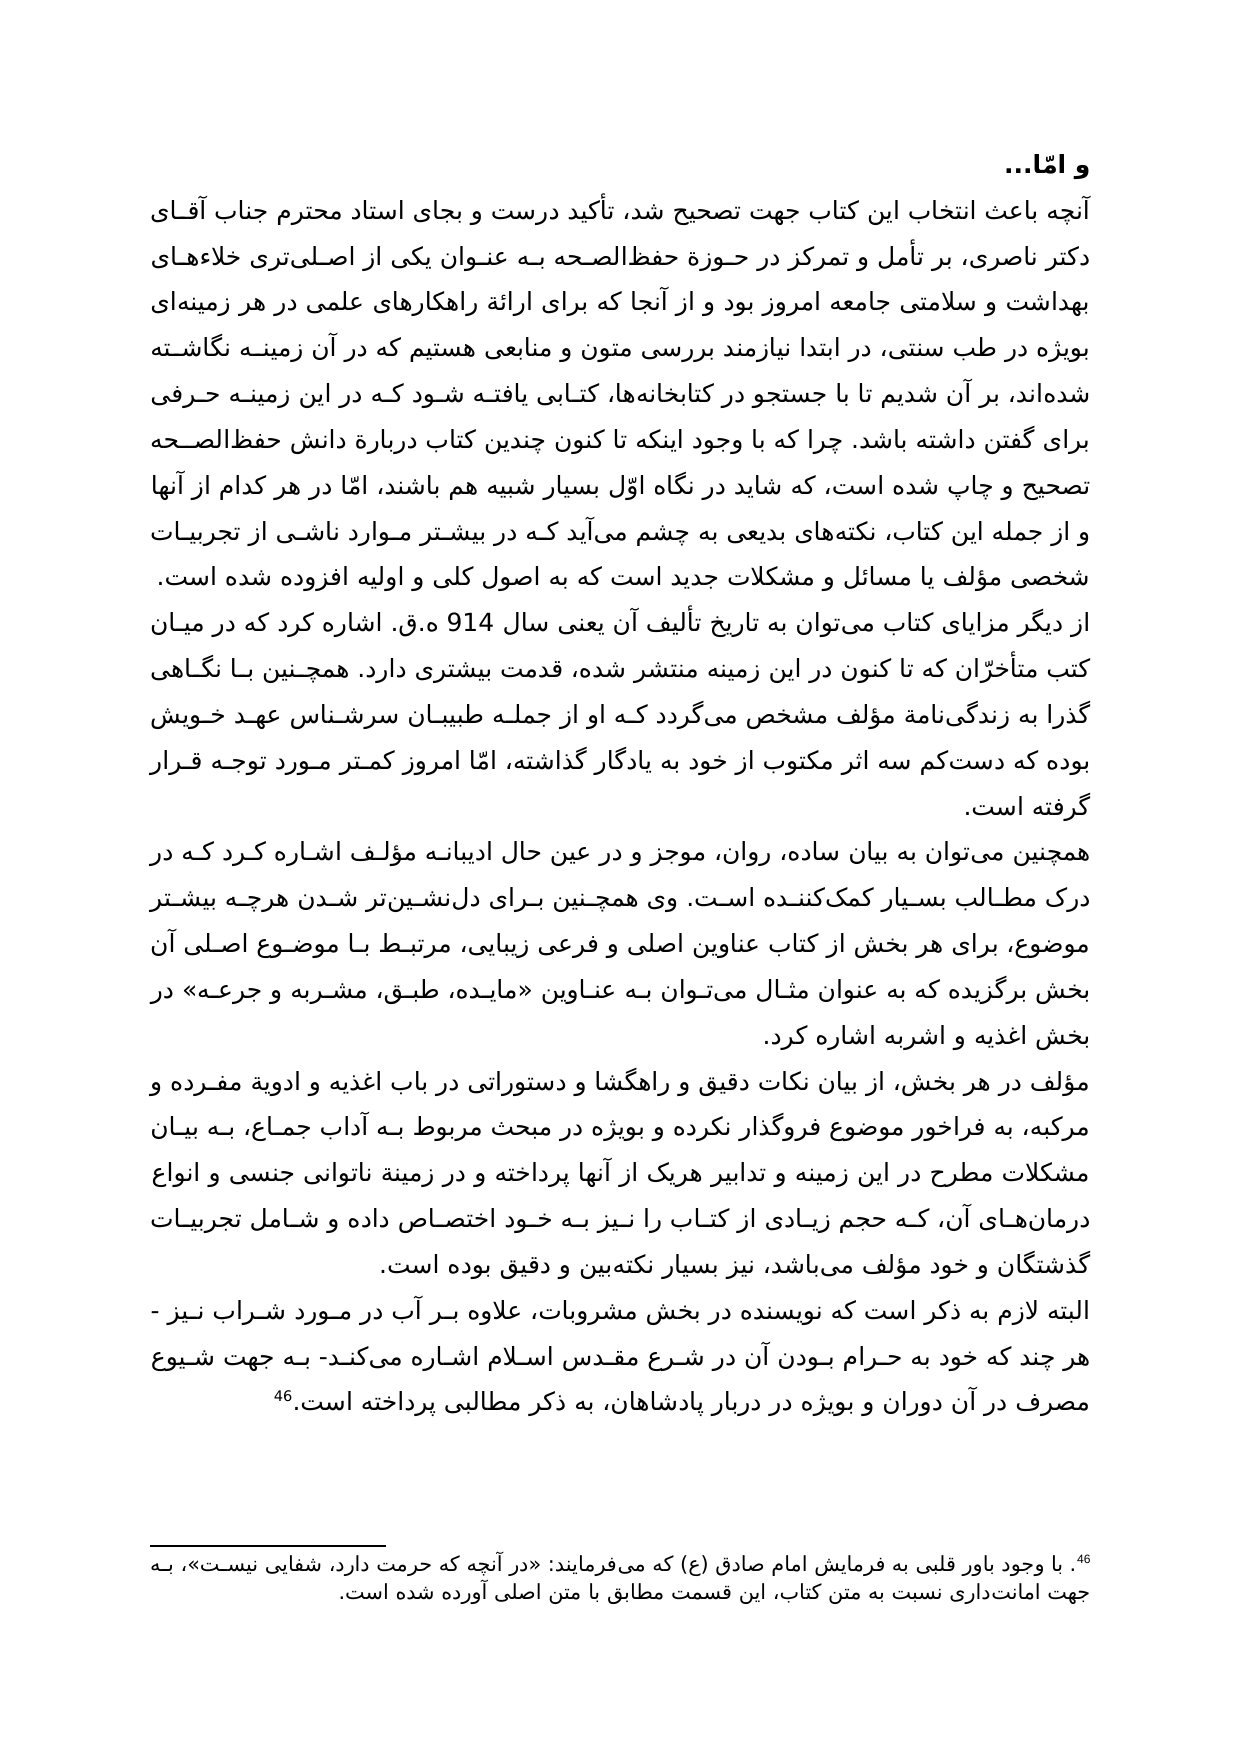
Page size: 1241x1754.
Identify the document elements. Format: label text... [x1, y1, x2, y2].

text همچنین می‌توان به بیان ساده، روان، موجز و در عین حال ادیبانه مؤلف اشاره کرد که در درک مطالب بسیار کمک‌کننده است. وی همچنین برای دل‌نشین‌تر شدن هرچه بیشتر موضوع، برای هر بخش از کتاب عناوین اصلی و فرعی زیبایی، مرتبط با موضوع اصلی آن بخش برگزیده که به عنوان مثال می‌توان به عناوین «مایده، طبق، مشربه و جرعه» در بخش اغذیه و اشربه اشاره کرد. [150, 821, 1090, 1050]
text البته لازم به ذکر است که نویسنده در بخش مشروبات، علاوه بر آب در مورد شراب نیز - هر چند که خود به حرام بودن آن در شرع مقدس اسلام اشاره می‌کند- به جهت شیوع مصرف در آن دوران و بویژه در دربار پادشاهان، به ذکر مطالبی پرداخته ‌است. [150, 1279, 1090, 1417]
text و امّا... [150, 150, 1090, 179]
text مؤلف در هر بخش، از بیان نکات دقیق و راهگشا و دستوراتی در باب اغذیه و ادویة مفرده و مرکبه، به فراخور موضوع فروگذار نکرده و بویژه در مبحث مربوط به آداب جماع، به بیان مشکلات مطرح در این زمینه و تدابیر هریک از آنها پرداخته و در زمینة ناتوانی جنسی و انواع درمان‌های آن، که حجم زیادی از کتاب را نیز به خود اختصاص داده و شامل تجربیات گذشتگان و خود مؤلف می‌باشد، نیز بسیار نکته‌بین و دقیق بوده است. [150, 1050, 1090, 1279]
text آنچه باعث انتخاب این کتاب جهت تصحیح شد، تأکید درست و بجای استاد محترم جناب آقای دکتر ناصری، بر تأمل و تمرکز در حوزة حفظ‌الصحه به عنوان یکی از اصلی‌تری خلاءهای بهداشت و سلامتی جامعه امروز بود و از آنجا که برای ارائة راهکارهای علمی در هر زمینه‌ای بویژه در طب سنتی، در ابتدا نیازمند بررسی متون و منابعی هستیم که در آن زمینه نگاشته شده‌اند، بر آن شدیم تا با جستجو در کتابخانه‌ها، کتابی یافته شود که در این زمینه حرفی برای گفتن داشته باشد. چرا که با وجود اینکه تا کنون چندین کتاب دربارة دانش حفظ‌الصحه تصحیح و چاپ شده است، که شاید در نگاه اوّل بسیار شبیه هم باشند، امّا در هر کدام از آنها و از جمله این کتاب، نکته‌های بدیعی به چشم می‌آید که در بیشتر موارد ناشی از تجربیات شخصی مؤلف یا مسائل و مشکلات جدید است که به اصول کلی و اولیه افزوده شده است. [150, 179, 1090, 592]
text از دیگر مزایای کتاب می‌توان به تاریخ تألیف آن یعنی سال 914 ه.ق. اشاره کرد که در میان کتب متأخرّان که تا کنون در این زمینه منتشر شده، قدمت بیشتری دارد. همچنین با نگاهی گذرا به زندگی‌نامة مؤلف مشخص می‌گردد که او از جمله طبیبان سرشناس عهد خویش بوده که دست‌کم سه اثر مکتوب از خود به یادگار گذاشته، امّا امروز کمتر مورد توجه قرار گرفته است. [150, 592, 1090, 821]
